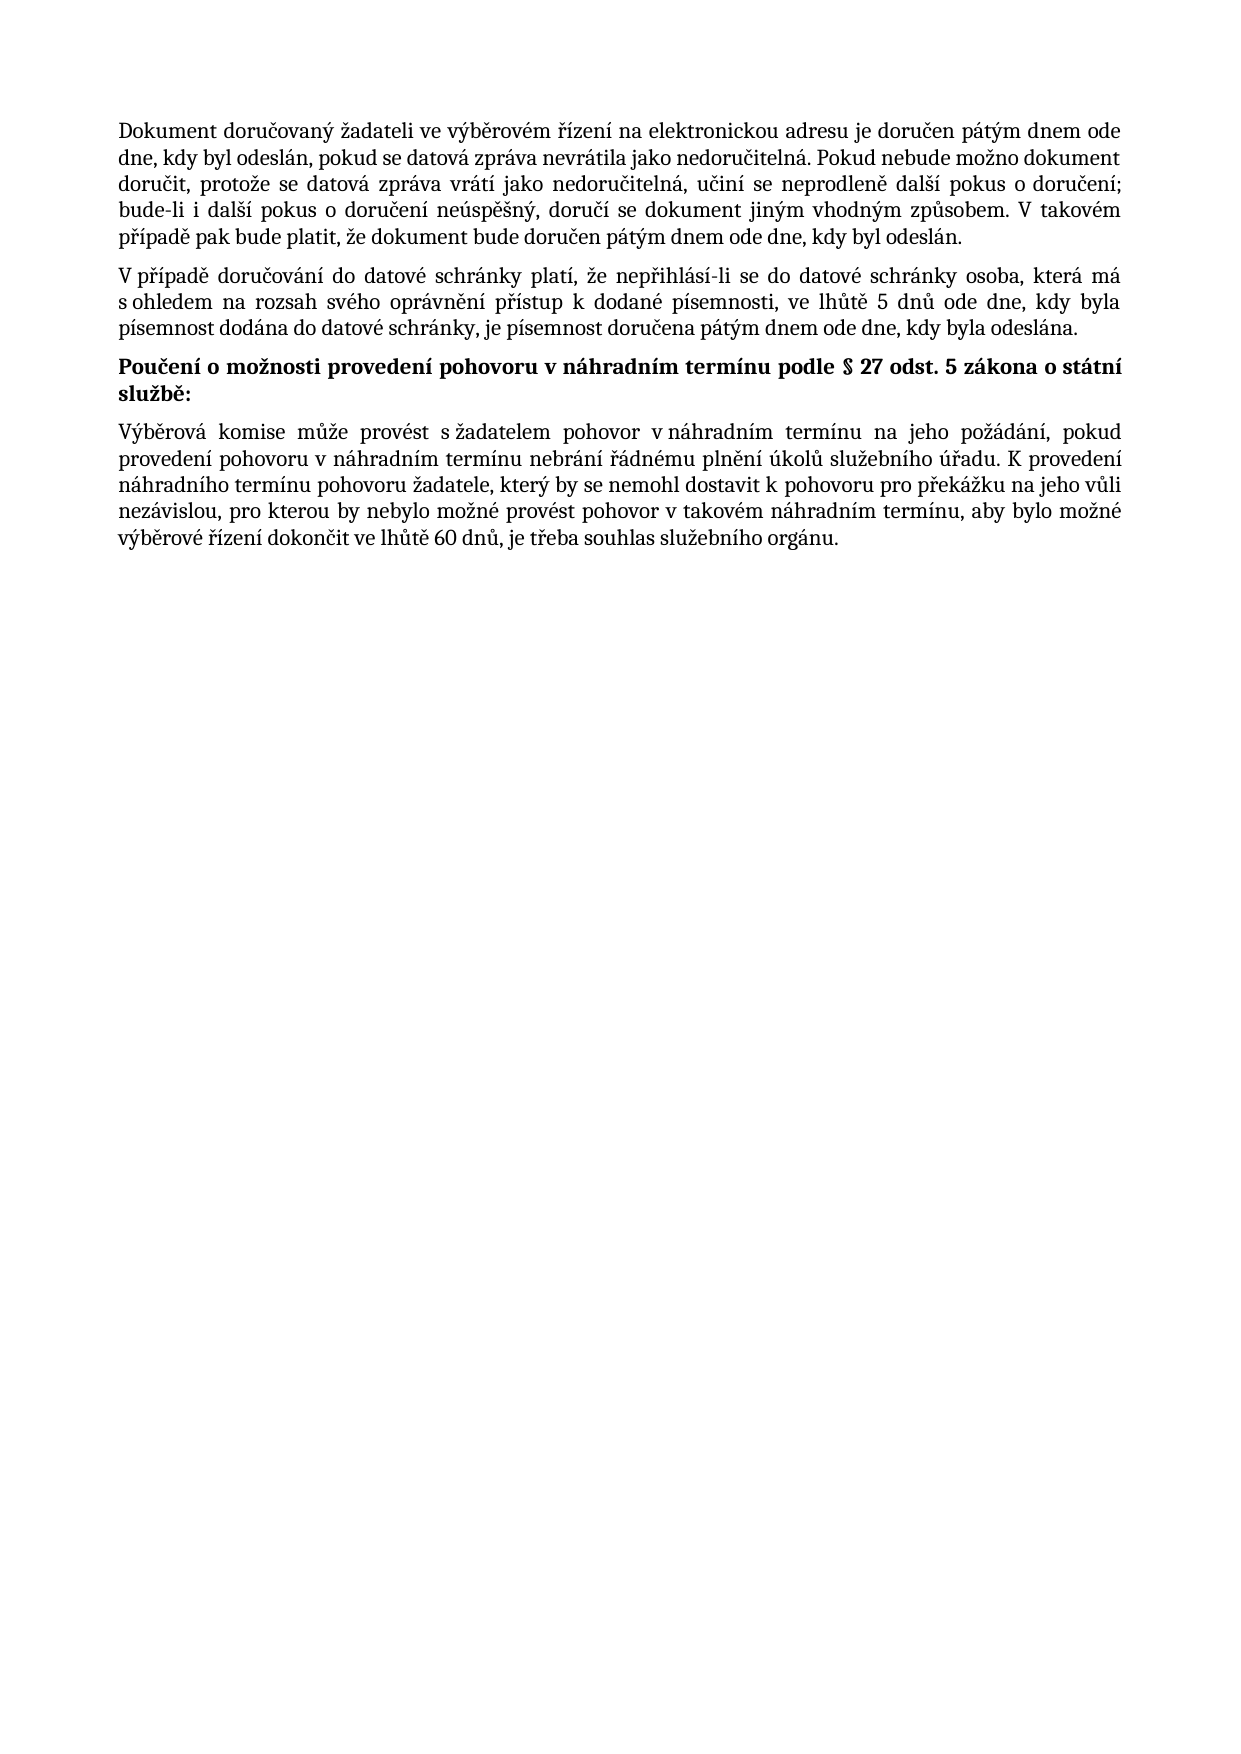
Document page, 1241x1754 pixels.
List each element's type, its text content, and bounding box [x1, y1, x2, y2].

text Poučení o možnosti provedení pohovoru v náhradním termínu podle § 27 odst. 5 zákona o státní službě: [118, 354, 1122, 407]
text Výběrová komise může provést s žadatelem pohovor v náhradním termínu na jeho požádání, pokud provedení pohovoru v náhradním termínu nebrání řádnému plnění úkolů služebního úřadu. K provedení náhradního termínu pohovoru žadatele, který by se nemohl dostavit k pohovoru pro překážku na jeho vůli nezávislou, pro kterou by nebylo možné provést pohovor v takovém náhradním termínu, aby bylo možné výběrové řízení dokončit ve lhůtě 60 dnů, je třeba souhlas služebního orgánu. [118, 419, 1122, 551]
text V případě doručování do datové schránky platí, že nepřihlásí-li se do datové schránky osoba, která má s ohledem na rozsah svého oprávnění přístup k dodané písemnosti, ve lhůtě 5 dnů ode dne, kdy byla písemnost dodána do datové schránky, je písemnost doručena pátým dnem ode dne, kdy byla odeslána. [118, 262, 1122, 341]
text Dokument doručovaný žadateli ve výběrovém řízení na elektronickou adresu je doručen pátým dnem ode dne, kdy byl odeslán, pokud se datová zpráva nevrátila jako nedoručitelná. Pokud nebude možno dokument doručit, protože se datová zpráva vrátí jako nedoručitelná, učiní se neprodleně další pokus o doručení; bude-li i další pokus o doručení neúspěšný, doručí se dokument jiným vhodným způsobem. V takovém případě pak bude platit, že dokument bude doručen pátým dnem ode dne, kdy byl odeslán. [118, 118, 1122, 250]
